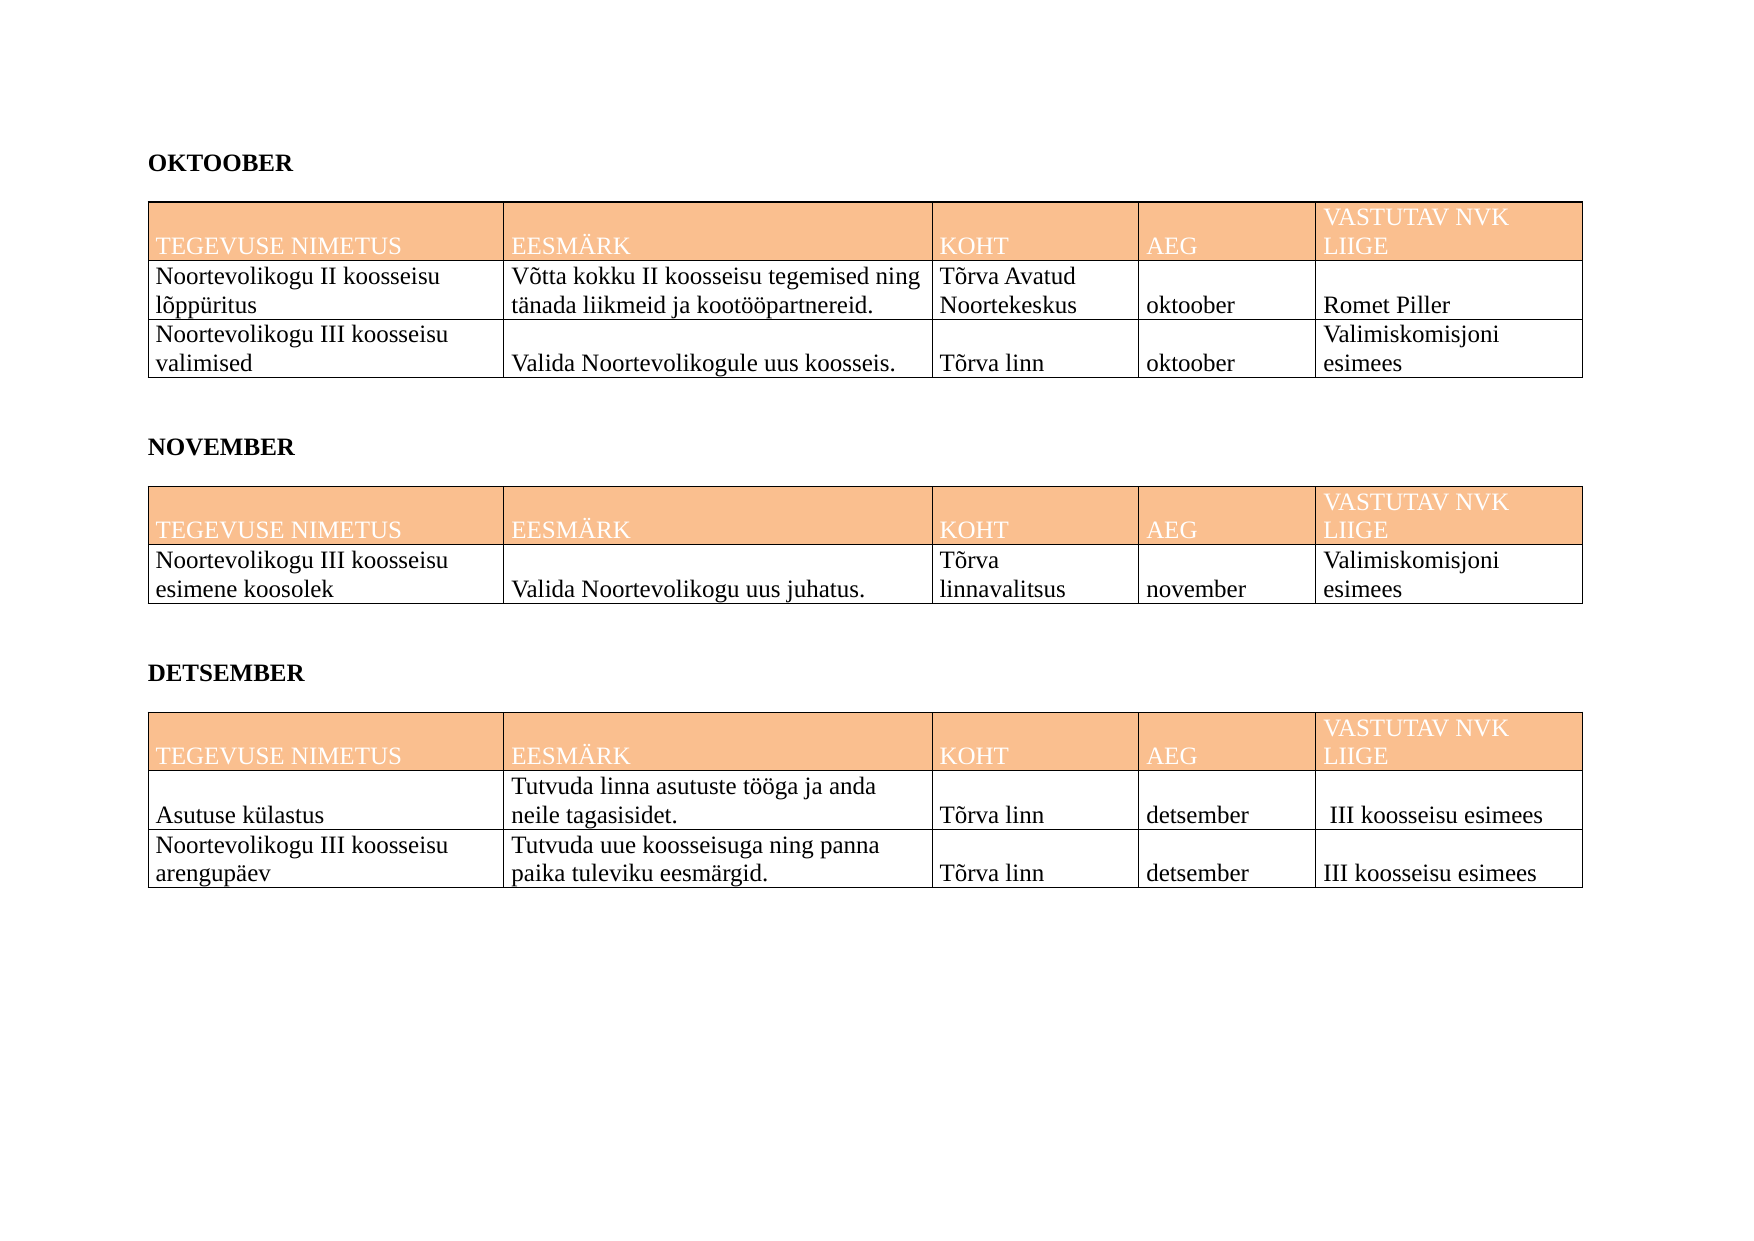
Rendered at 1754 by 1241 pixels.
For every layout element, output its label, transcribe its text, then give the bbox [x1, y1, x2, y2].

table_header AEG [1139, 713, 1315, 770]
table_cell Noortevolikogu III koosseisu arengupäev [149, 830, 503, 887]
table_header AEG [1139, 487, 1315, 544]
table_header VASTUTAV NVK LIIGE [1316, 203, 1582, 260]
table_cell oktoober [1139, 261, 1315, 318]
table_cell Tutvuda uue koosseisuga ning panna paika tuleviku eesmärgid. [504, 830, 932, 887]
table_header VASTUTAV NVK LIIGE [1316, 487, 1582, 544]
table_cell Tõrva linn [933, 771, 1138, 829]
table_cell Noortevolikogu II koosseisu lõppüritus [149, 261, 503, 318]
text DETSEMBER [148, 658, 1606, 687]
text NOVEMBER [148, 432, 1606, 461]
table_cell detsember [1139, 830, 1315, 887]
table_header TEGEVUSE NIMETUS [149, 487, 503, 544]
table_cell Valida Noortevolikogule uus koosseis. [504, 320, 932, 377]
table_cell detsember [1139, 771, 1315, 829]
table_cell Valimiskomisjoni esimees [1316, 320, 1582, 377]
table_header EESMÄRK [504, 487, 932, 544]
table_header EESMÄRK [504, 203, 932, 260]
table_cell Tutvuda linna asutuste tööga ja anda neile tagasisidet. [504, 771, 932, 829]
text OKTOOBER [148, 148, 1606, 176]
table_cell Noortevolikogu III koosseisu valimised [149, 320, 503, 377]
table_header KOHT [933, 203, 1138, 260]
table_header EESMÄRK [504, 713, 932, 770]
table_cell Romet Piller [1316, 261, 1582, 318]
table_cell oktoober [1139, 320, 1315, 377]
table_cell Valida Noortevolikogu uus juhatus. [504, 545, 932, 603]
table_cell Tõrva linn [933, 320, 1138, 377]
table_cell Tõrva linn [933, 830, 1138, 887]
table_cell Noortevolikogu III koosseisu esimene koosolek [149, 545, 503, 603]
table_cell Tõrva linnavalitsus [933, 545, 1138, 603]
table_cell Tõrva Avatud Noortekeskus [933, 261, 1138, 318]
table_cell Võtta kokku II koosseisu tegemised ning tänada liikmeid ja kootööpartnereid. [504, 261, 932, 318]
table_header AEG [1139, 203, 1315, 260]
table_cell III koosseisu esimees [1316, 771, 1582, 829]
table_cell Valimiskomisjoni esimees [1316, 545, 1582, 603]
table_cell november [1139, 545, 1315, 603]
table_header TEGEVUSE NIMETUS [149, 203, 503, 260]
table_header KOHT [933, 487, 1138, 544]
table_cell III koosseisu esimees [1316, 830, 1582, 887]
table_header TEGEVUSE NIMETUS [149, 713, 503, 770]
table_header VASTUTAV NVK LIIGE [1316, 713, 1582, 770]
table_header KOHT [933, 713, 1138, 770]
table_cell Asutuse külastus [149, 771, 503, 829]
